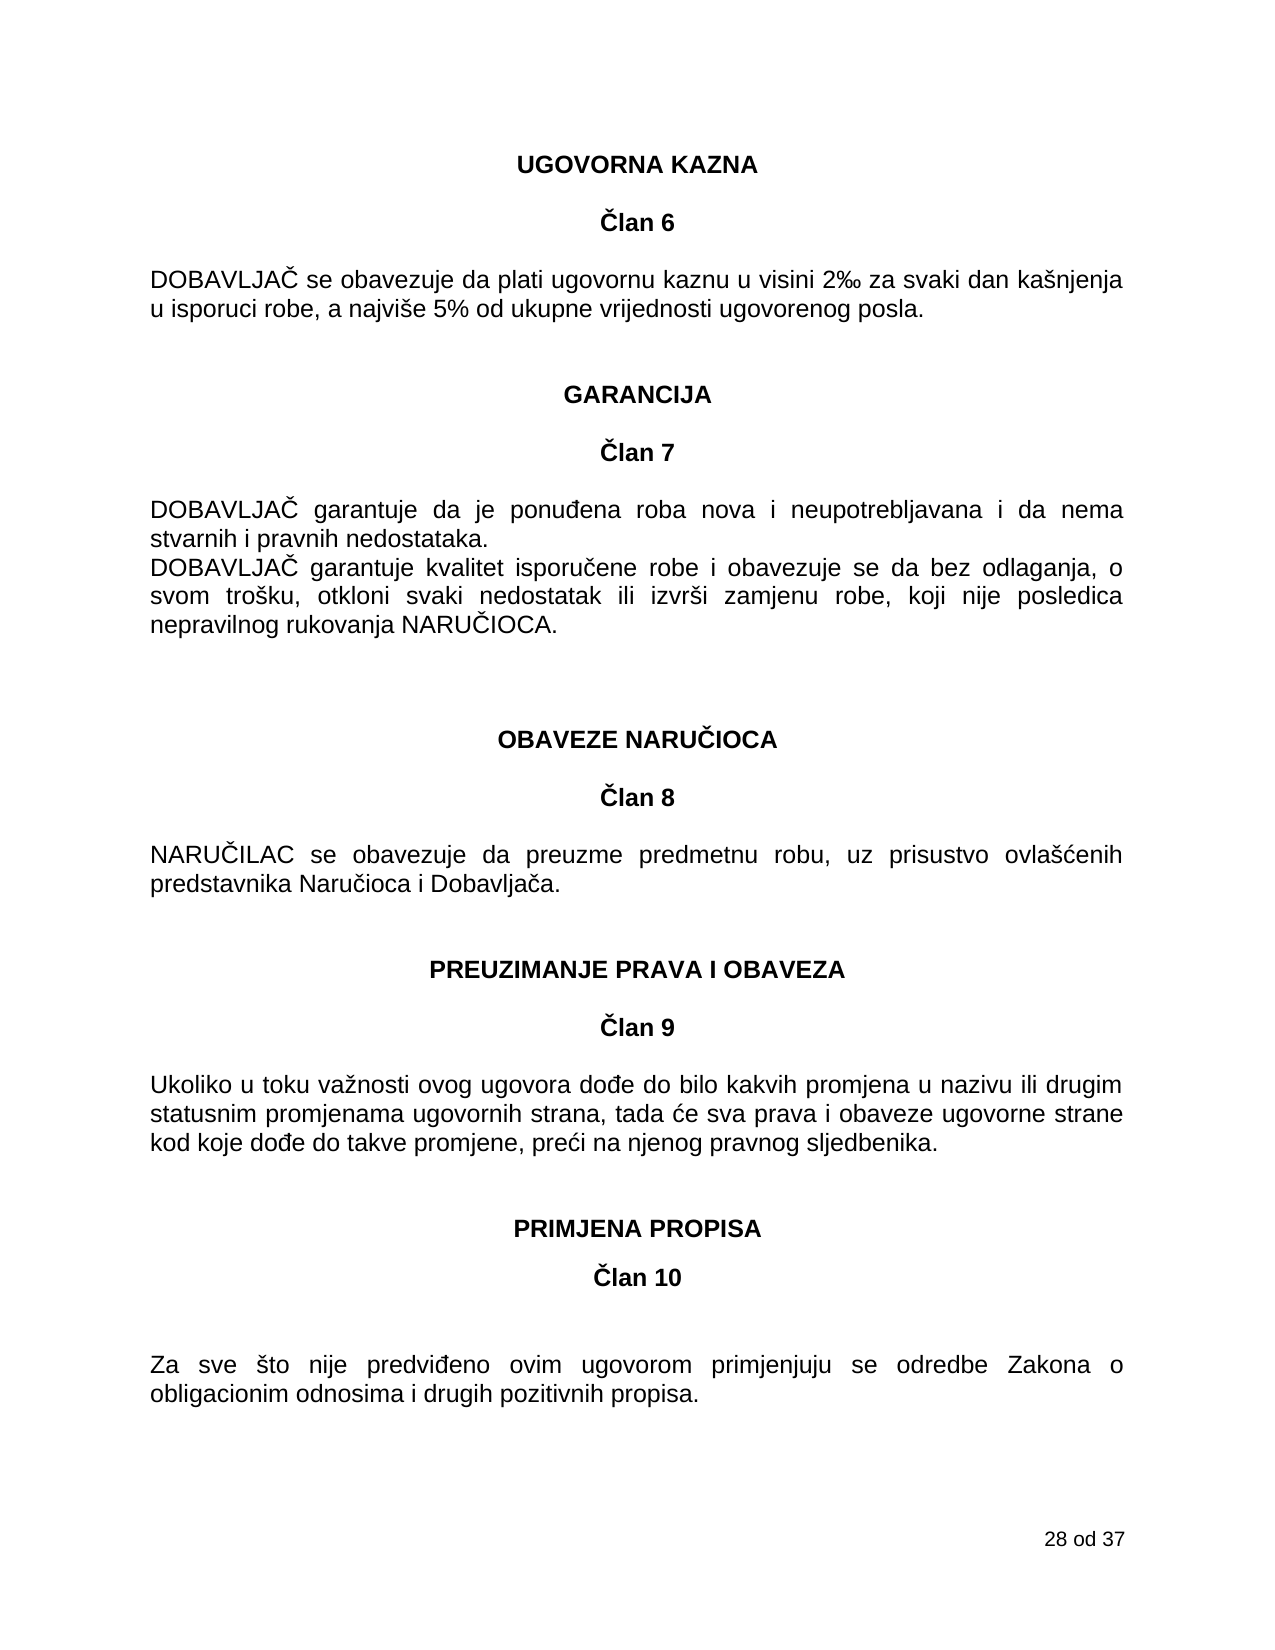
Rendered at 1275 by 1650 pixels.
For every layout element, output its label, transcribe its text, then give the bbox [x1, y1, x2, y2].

text DOBAVLJAČ garantuje kvalitet isporučene robe i obavezuje se da bez odlaganja, o svom trošku, otkloni svaki nedostatak ili izvrši zamjenu robe, koji nije posledica nepravilnog rukovanja NARUČIOCA. [150, 552, 1125, 639]
text DOBAVLJAČ garantuje da je ponuđena roba nova i neupotrebljavana i da nema stvarnih i pravnih nedostataka. [150, 495, 1125, 552]
text Član 10 [150, 1263, 1125, 1292]
text UGOVORNA KAZNA [150, 150, 1125, 179]
text DOBAVLJAČ se obavezuje da plati ugovornu kaznu u visini 2‰ za svaki dan kašnjenja u isporuci robe, a najviše 5% od ukupne vrijednosti ugovorenog posla. [150, 265, 1125, 322]
text Ukoliko u toku važnosti ovog ugovora dođe do bilo kakvih promjena u nazivu ili drugim statusnim promjenama ugovornih strana, tada će sva prava i obaveze ugovorne strane kod koje dođe do takve promjene, preći na njenog pravnog sljedbenika. [150, 1070, 1125, 1156]
text Član 9 [150, 1012, 1125, 1041]
text PREUZIMANJE PRAVA I OBAVEZA [150, 955, 1125, 984]
text PRIMJENA PROPISA [150, 1214, 1125, 1242]
text GARANCIJA [150, 380, 1125, 409]
text Član 8 [150, 782, 1125, 811]
text Član 7 [150, 437, 1125, 466]
text NARUČILAC se obavezuje da preuzme predmetnu robu, uz prisustvo ovlašćenih predstavnika Naručioca i Dobavljača. [150, 840, 1125, 897]
text OBAVEZE NARUČIOCA [150, 725, 1125, 754]
text Za sve što nije predviđeno ovim ugovorom primjenjuju se odredbe Zakona o obligacionim odnosima i drugih pozitivnih propisa. [150, 1350, 1125, 1408]
text Član 6 [150, 207, 1125, 236]
